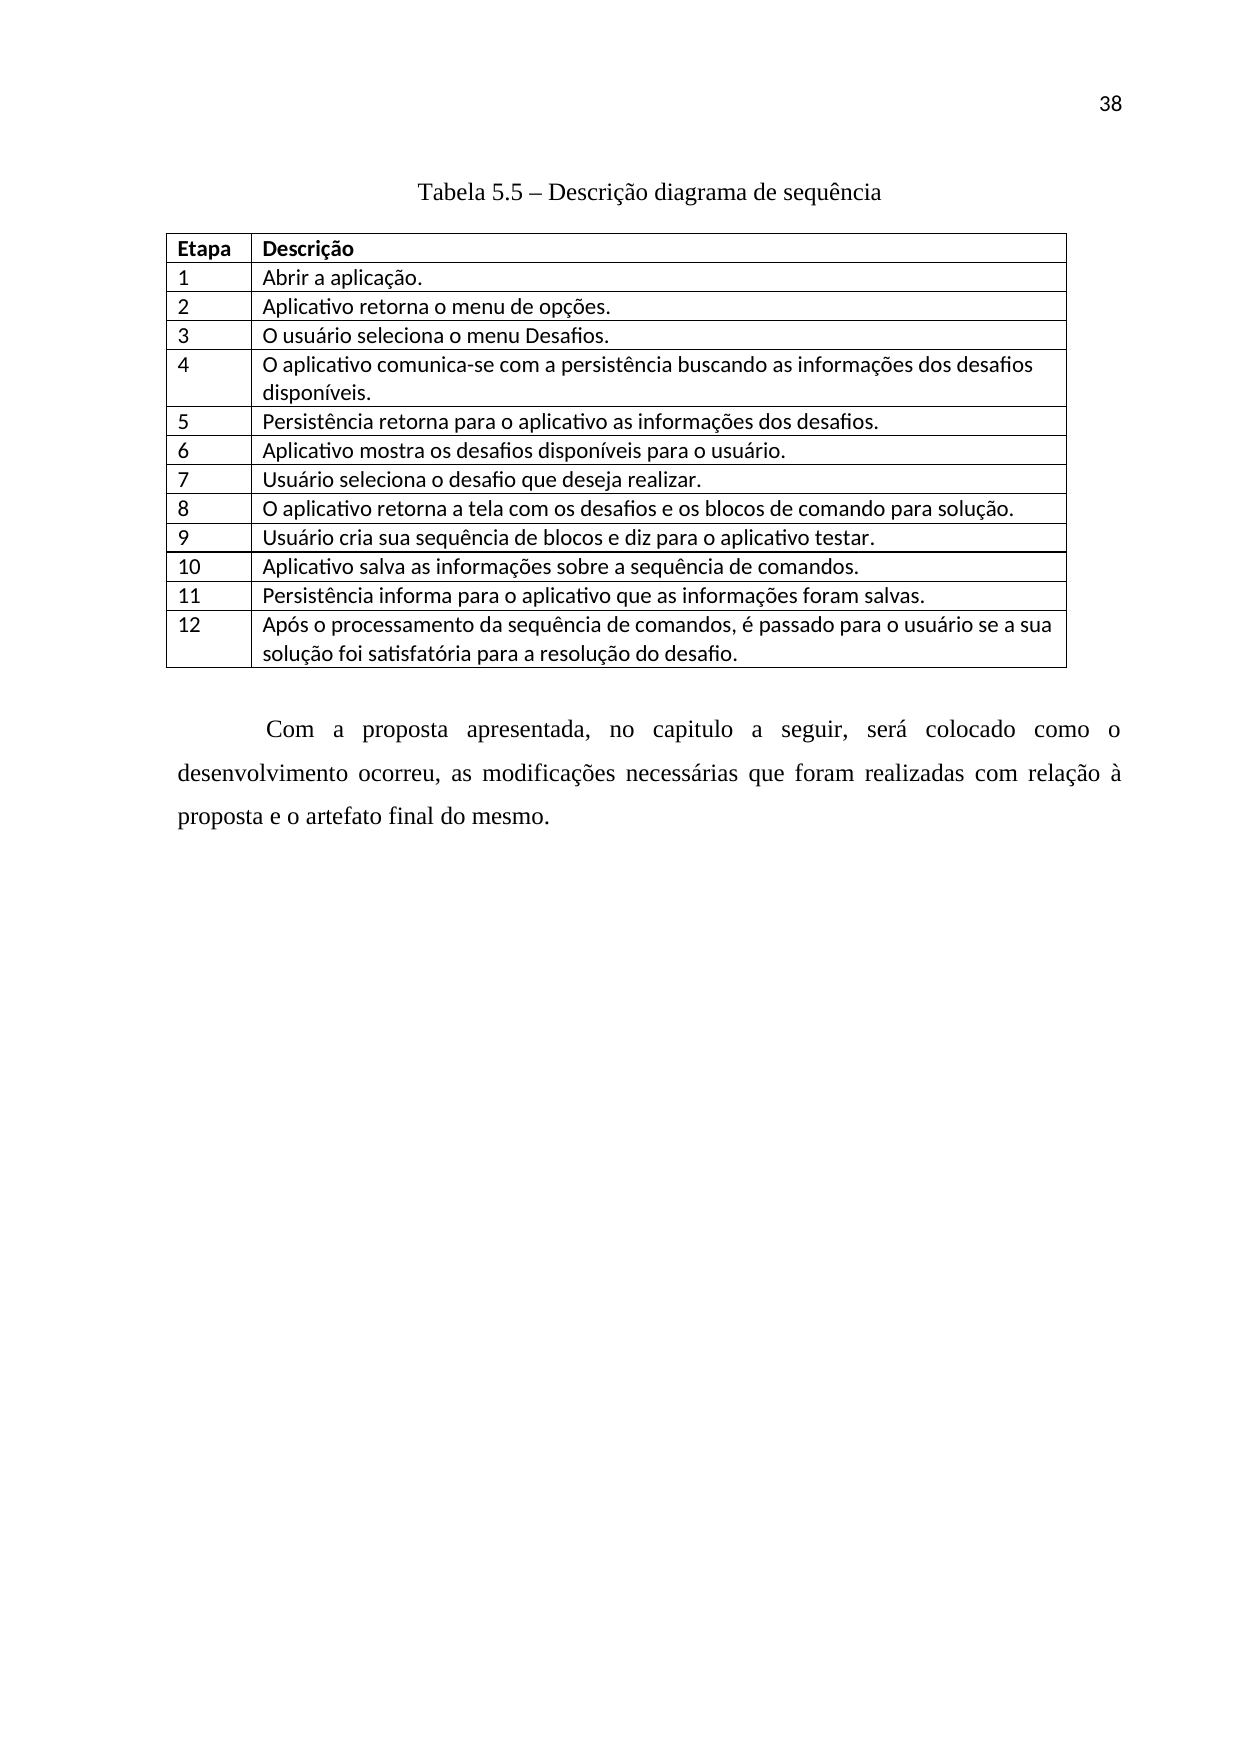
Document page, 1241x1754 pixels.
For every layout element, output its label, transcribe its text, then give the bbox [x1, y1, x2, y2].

text Com a proposta apresentada, no capitulo a seguir, será colocado como o desenvolvimento ocorreu, as modificações necessárias que foram realizadas com relação à proposta e o artefato final do mesmo. [177, 714, 1122, 829]
table_cell 8 [167, 494, 251, 522]
table_cell Usuário cria sua sequência de blocos e diz para o aplicativo testar. [252, 524, 1066, 551]
table_cell O aplicativo comunica-se com a persistência buscando as informações dos desafios disponíveis. [252, 350, 1066, 406]
table_cell Aplicativo mostra os desafios disponíveis para o usuário. [252, 436, 1066, 464]
table_cell 10 [167, 553, 251, 581]
table_cell O usuário seleciona o menu Desafios. [252, 321, 1066, 349]
table_cell 11 [167, 582, 251, 609]
table_cell 4 [167, 350, 251, 406]
table_cell 3 [167, 321, 251, 349]
table_cell 1 [167, 263, 251, 291]
table_header Etapa [167, 234, 251, 262]
table_cell 9 [167, 524, 251, 551]
table_cell 12 [167, 611, 251, 667]
table_cell 6 [167, 436, 251, 464]
table_cell Aplicativo retorna o menu de opções. [252, 292, 1066, 320]
table_cell Persistência informa para o aplicativo que as informações foram salvas. [252, 582, 1066, 609]
text Tabela 5.5 – Descrição diagrama de sequência [177, 177, 1122, 206]
table_cell Aplicativo salva as informações sobre a sequência de comandos. [252, 553, 1066, 581]
table_cell 5 [167, 407, 251, 435]
table_cell Usuário seleciona o desafio que deseja realizar. [252, 465, 1066, 493]
table_cell 7 [167, 465, 251, 493]
table_cell Após o processamento da sequência de comandos, é passado para o usuário se a sua solução foi satisfatória para a resolução do desafio. [252, 611, 1066, 667]
table_header Descrição [252, 234, 1066, 262]
table_cell O aplicativo retorna a tela com os desafios e os blocos de comando para solução. [252, 494, 1066, 522]
table_cell Persistência retorna para o aplicativo as informações dos desafios. [252, 407, 1066, 435]
table_cell 2 [167, 292, 251, 320]
table_cell Abrir a aplicação. [252, 263, 1066, 291]
